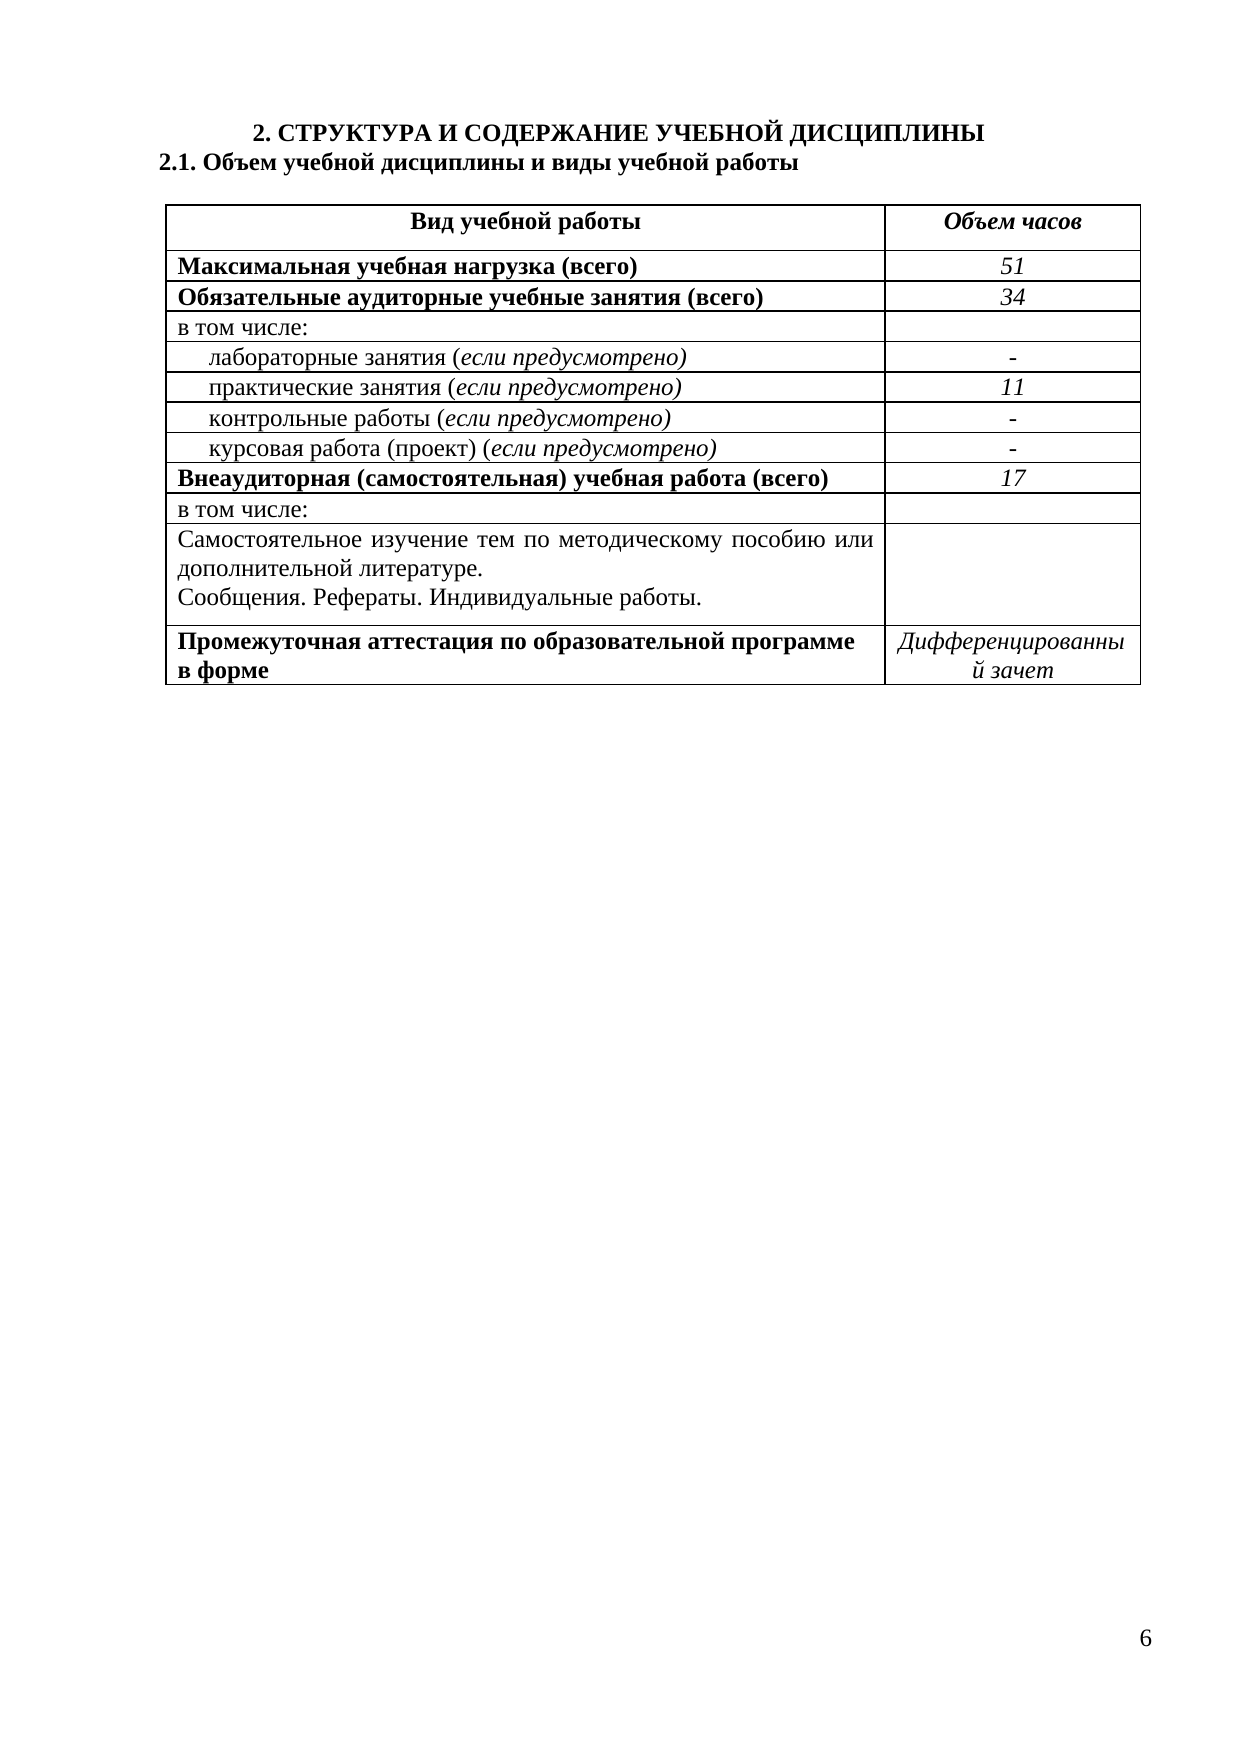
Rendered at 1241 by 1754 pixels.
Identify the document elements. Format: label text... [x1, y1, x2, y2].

table_cell [886, 524, 1140, 624]
table_cell Внеаудиторная (самостоятельная) учебная работа (всего) [167, 463, 884, 492]
table_cell Промежуточная аттестация по образовательной программе в форме [167, 626, 884, 684]
table_header Объем часов [886, 206, 1140, 250]
table_cell 34 [886, 282, 1140, 310]
list 2. СТРУКТУРА И СОДЕРЖАНИЕ УЧЕБНОЙ ДИСЦИПЛИНЫ [252, 118, 1152, 147]
table_cell - [886, 342, 1140, 371]
table_cell 17 [886, 463, 1140, 492]
table_cell курсовая работа (проект) (если предусмотрено) [167, 433, 884, 462]
table_cell [886, 312, 1140, 341]
table_cell 51 [886, 251, 1140, 280]
table_cell практические занятия (если предусмотрено) [167, 373, 884, 401]
table_cell 11 [886, 373, 1140, 401]
table_cell [886, 494, 1140, 522]
table_cell - [886, 433, 1140, 462]
table_cell Максимальная учебная нагрузка (всего) [167, 251, 884, 280]
table_cell контрольные работы (если предусмотрено) [167, 403, 884, 432]
table_cell Дифференцированный зачет [886, 626, 1140, 684]
table_cell - [886, 403, 1140, 432]
table_cell лабораторные занятия (если предусмотрено) [167, 342, 884, 371]
table_cell Самостоятельное изучение тем по методическому пособию или дополнительной литературе. Сообщения. Рефераты. Индивидуальные работы. [167, 524, 884, 624]
table_header Вид учебной работы [167, 206, 884, 250]
text 2.1. Объем учебной дисциплины и виды учебной работы [158, 147, 1152, 176]
table_cell в том числе: [167, 494, 884, 522]
table_cell в том числе: [167, 312, 884, 341]
table_cell Обязательные аудиторные учебные занятия (всего) [167, 282, 884, 310]
